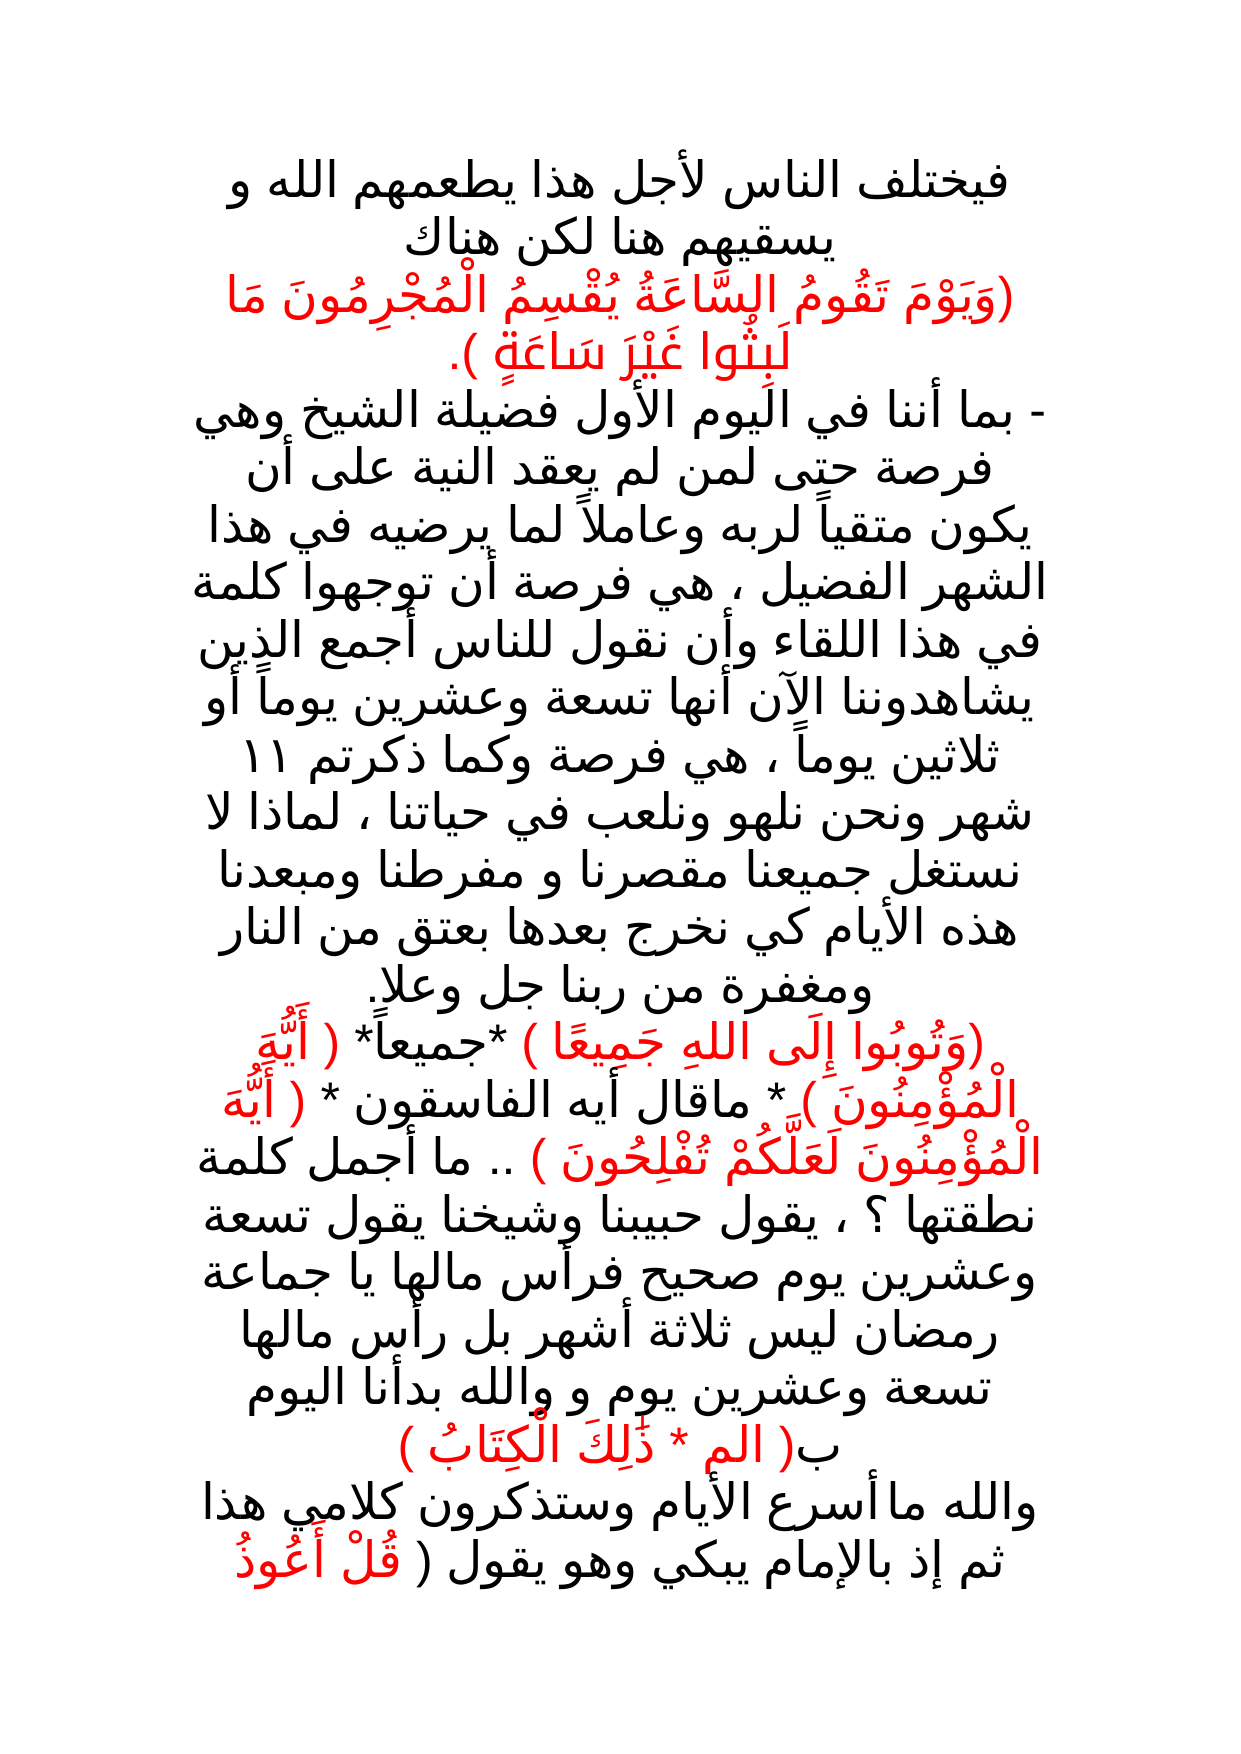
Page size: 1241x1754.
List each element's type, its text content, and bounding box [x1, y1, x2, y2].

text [187, 1472, 1053, 1587]
text - بما أننا في اليوم الأول فضيلة الشيخ وهي فرصة حتى لمن لم يعقد النية على أن يكون متقياً لربه وعاملاً لما يرضيه في هذا الشهر الفضيل ، هي فرصة أن توجهوا كلمة في هذا اللقاء وأن نقول للناس أجمع الذين يشاهدوننا الآن أنها تسعة وعشرين يوماً أو ثلاثين يوماً ، هي فرصة وكما ذكرتم ١١ شهر ونحن نلهو ونلعب في حياتنا ، لماذا لا نستغل جميعنا مقصرنا و مفرطنا ومبعدنا هذه الأيام كي نخرج بعدها بعتق من النار ومغفرة من ربنا جل وعلا. [187, 380, 1053, 1012]
text (وَتُوبُوا إِلَى اللهِ جَمِيعًا ) *جميعاً* ( أَيُّهَ الْمُؤْمِنُونَ ) * ماقال أيه الفاسقون * ( أَيُّهَ الْمُؤْمِنُونَ لَعَلَّكُمْ تُفْلِحُونَ ) .. ما أجمل كلمة نطقتها ؟ ، يقول حبيبنا وشيخنا يقول تسعة وعشرين يوم صحيح فرأس مالها يا جماعة رمضان ليس ثلاثة أشهر بل رأس مالها تسعة وعشرين يوم و والله بدأنا اليوم ب( الم * ذَٰلِكَ الْكِتَابُ ) [187, 1012, 1053, 1472]
text (وَيَوْمَ تَقُومُ السَّاعَةُ يُقْسِمُ الْمُجْرِمُونَ مَا لَبِثُوا غَيْرَ سَاعَةٍ ). [187, 265, 1053, 380]
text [187, 150, 1053, 265]
